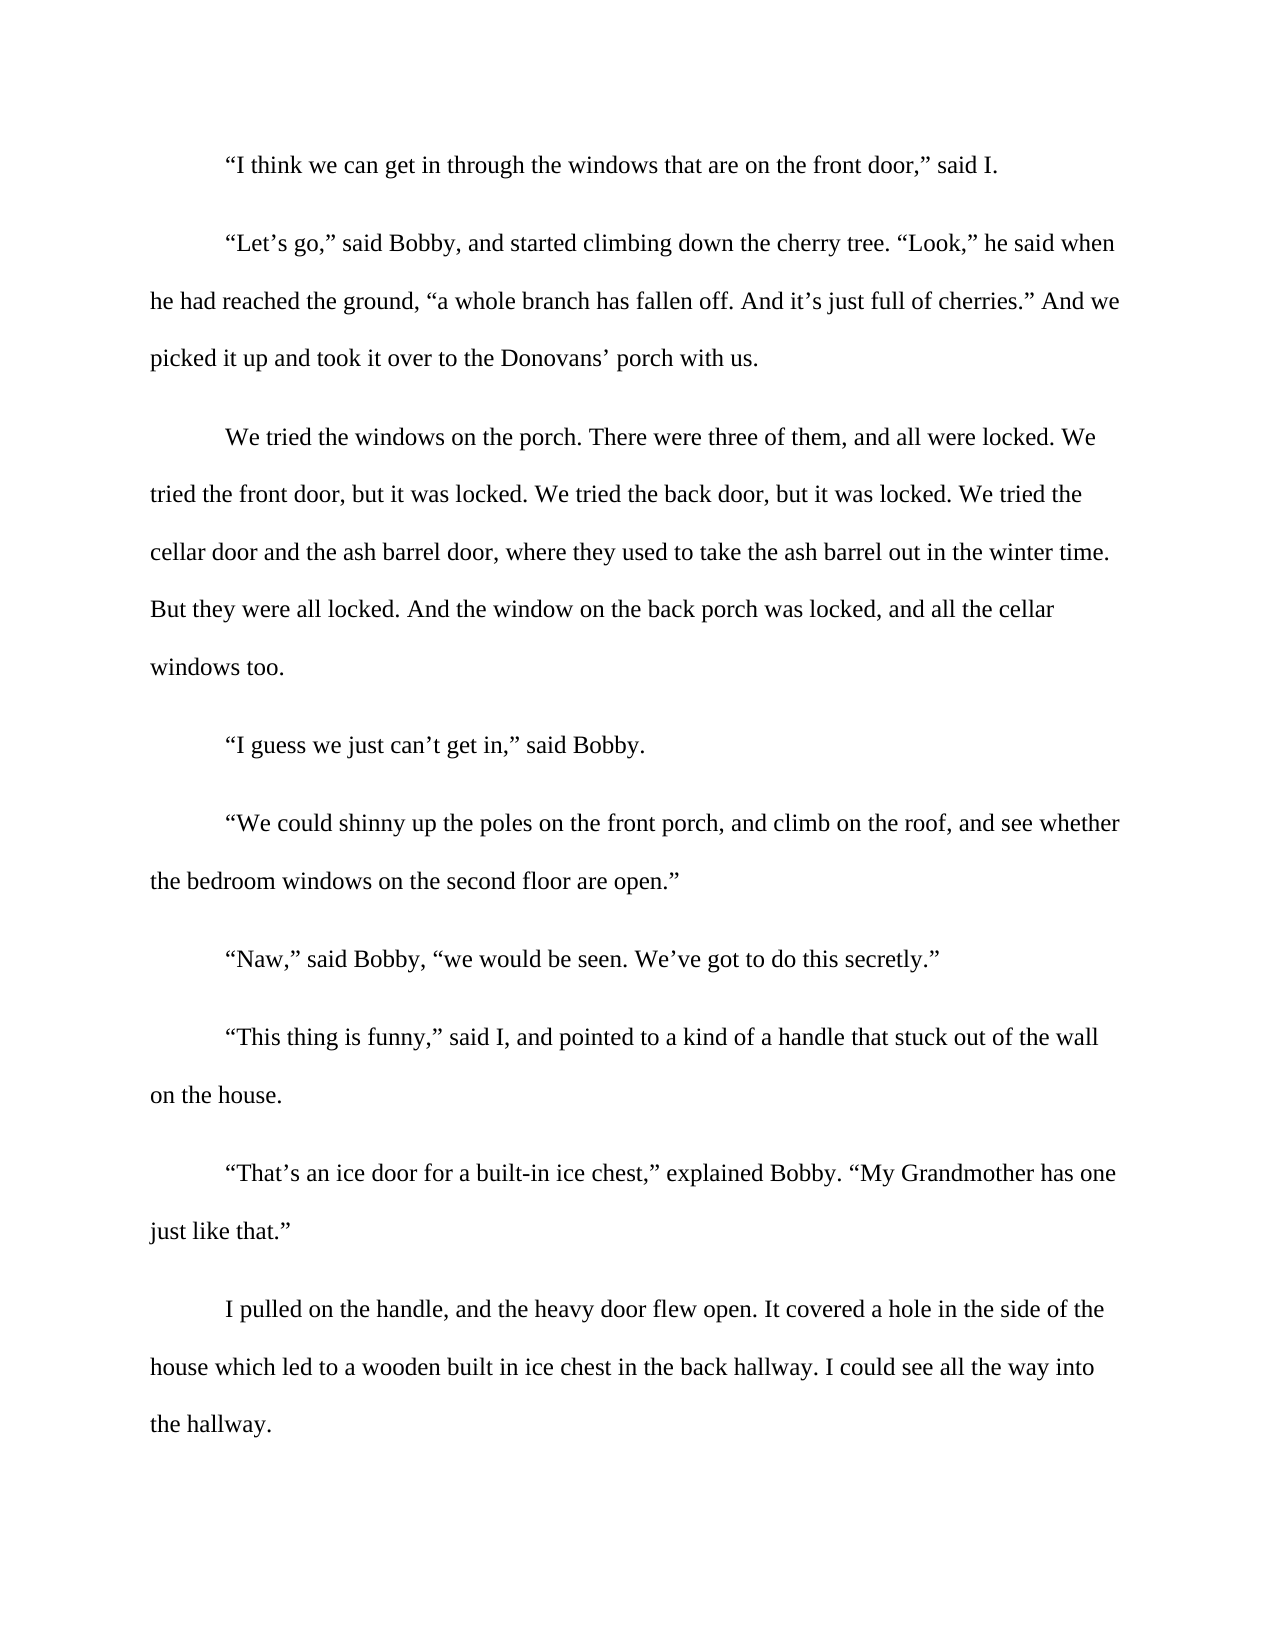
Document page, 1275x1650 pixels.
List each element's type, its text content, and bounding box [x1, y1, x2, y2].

text “This thing is funny,” said I, and pointed to a kind of a handle that stuck out of the wall on the house. [150, 1022, 1125, 1109]
text I pulled on the handle, and the heavy door flew open. It covered a hole in the side of the house which led to a wooden built in ice chest in the back hallway. I could see all the way into the hallway. [150, 1294, 1125, 1438]
text “Let’s go,” said Bobby, and started climbing down the cherry tree. “Look,” he said when he had reached the ground, “a whole branch has fallen off. And it’s just full of cherries.” And we picked it up and took it over to the Donovans’ porch with us. [150, 228, 1125, 372]
text “That’s an ice door for a built-in ice chest,” explained Bobby. “My Grandmother has one just like that.” [150, 1158, 1125, 1244]
text “I think we can get in through the windows that are on the front door,” said I. [150, 150, 1125, 179]
text “We could shinny up the poles on the front porch, and climb on the roof, and see whether the bedroom windows on the second floor are open.” [150, 808, 1125, 894]
text “I guess we just can’t get in,” said Bobby. [150, 730, 1125, 759]
text We tried the windows on the porch. There were three of them, and all were locked. We tried the front door, but it was locked. We tried the back door, but it was locked. We tried the cellar door and the ash barrel door, where they used to take the ash barrel out in the winter time. But they were all locked. And the window on the back porch was locked, and all the cellar windows too. [150, 422, 1125, 680]
text “Naw,” said Bobby, “we would be seen. We’ve got to do this secretly.” [150, 944, 1125, 973]
